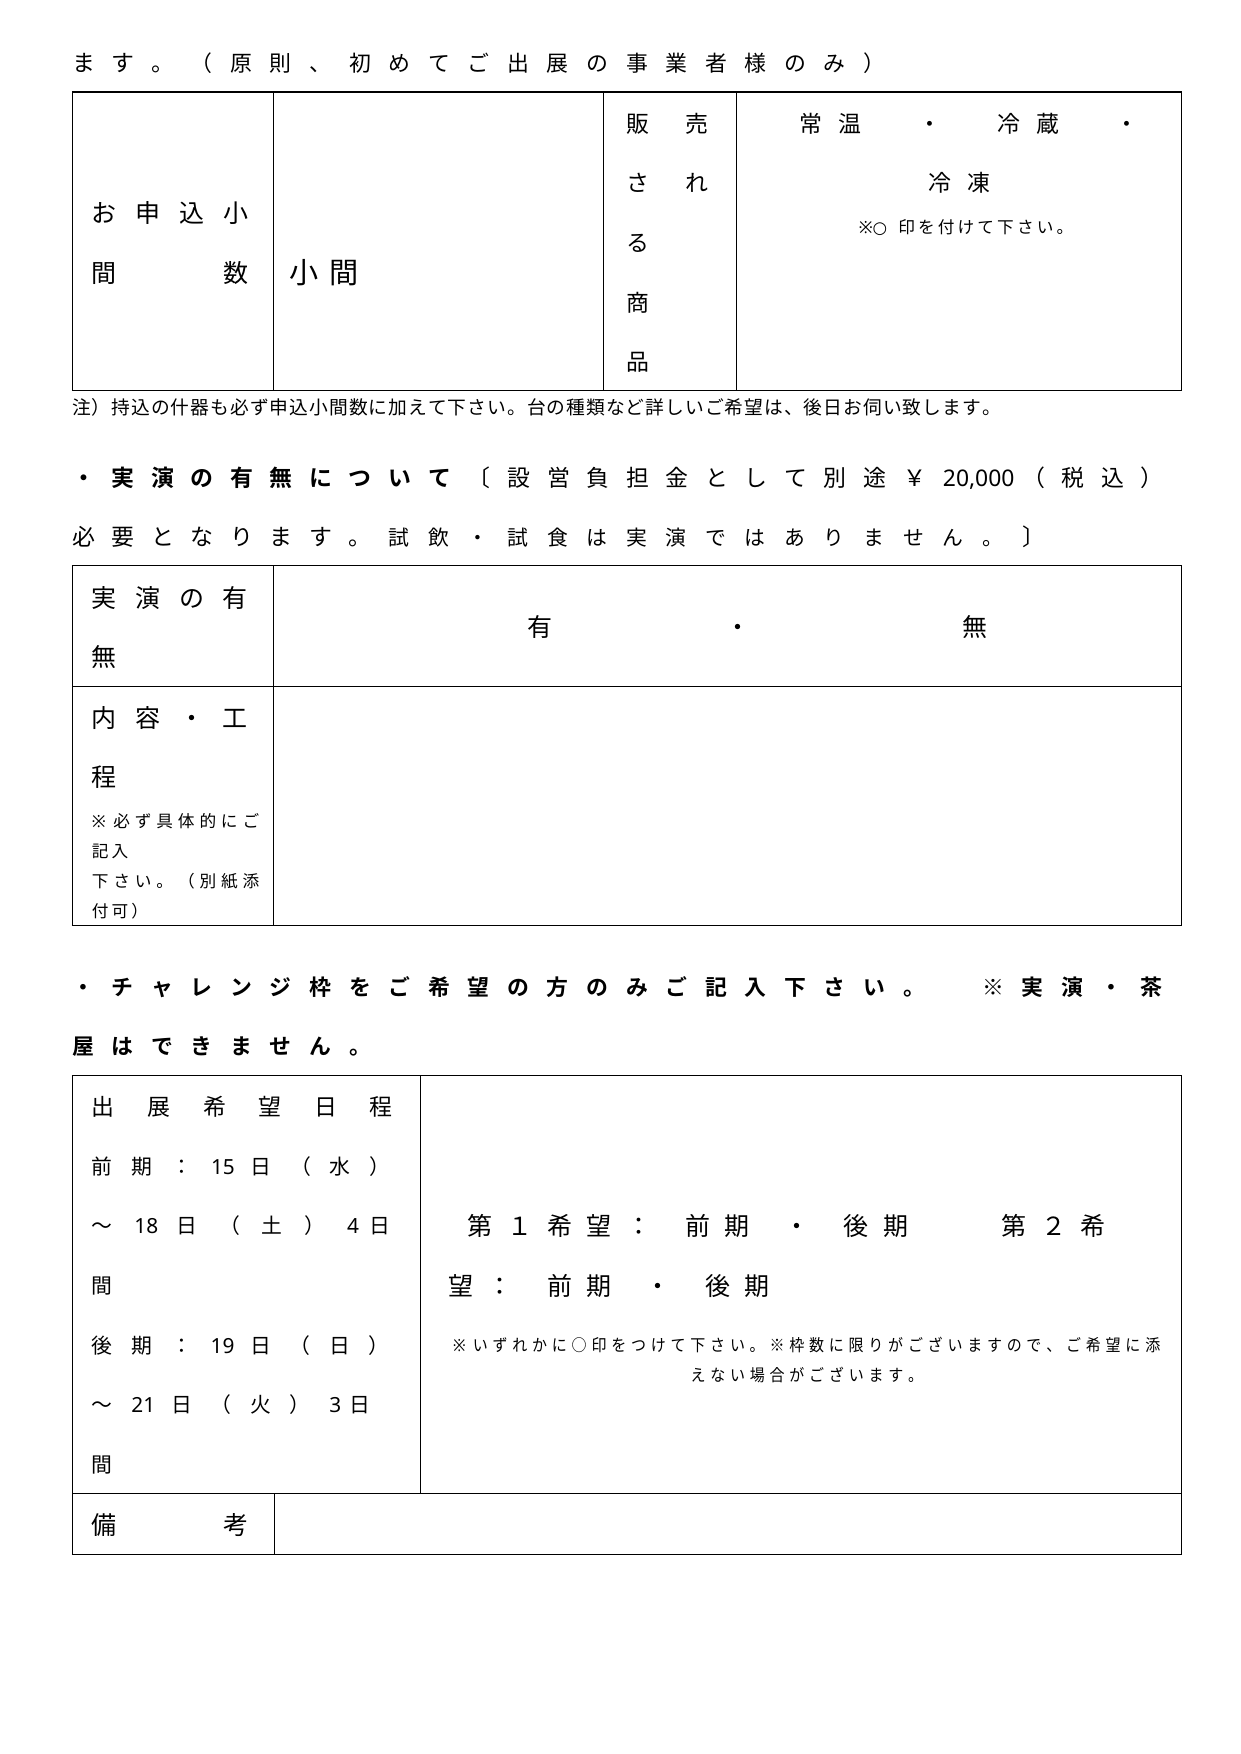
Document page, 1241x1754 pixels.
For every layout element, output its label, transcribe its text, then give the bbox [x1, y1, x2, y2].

table_header 常温 ・ 冷蔵 ・ 冷凍 ※○印を付けて下さい。 [737, 93, 1181, 390]
table_cell 備考 [73, 1494, 274, 1554]
table_header 有 ・ 無 [274, 566, 1181, 686]
table_cell [274, 687, 1181, 925]
text ・実演の有無について〔設営負担金として別途￥20,000（税込）必要となります。試飲・試食は実演ではありません。〕 [72, 446, 1180, 565]
table_header 第１希望： 前期 ・ 後期 第２希望： 前期 ・ 後期 ※いずれかに○印をつけて下さい。※枠数に限りがございますので、ご希望に添えない場合がございます。 [421, 1076, 1181, 1493]
table_cell [275, 1494, 1181, 1554]
text 注）持込の什器も必ず申込小間数に加えて下さい。台の種類など詳しいご希望は、後日お伺い致します。 [72, 391, 1180, 421]
table_cell 内容・工程 ※必ず具体的にご記入 下さい。（別紙添付可） [73, 687, 273, 925]
text ・チャレンジ枠をご希望の方のみご記入下さい。 ※実演・茶屋はできません。 [72, 956, 1180, 1075]
table_header 出展希望日程 前期：15日（水）～18日（土）4日間 後期：19日（日）～21日（火）3日間 [73, 1076, 420, 1493]
table_header 販売される 商 品 [604, 93, 736, 390]
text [72, 32, 1180, 91]
table_header お申込小間数 [73, 93, 273, 390]
table_header 実演の有無 [73, 566, 273, 686]
table_header 小間 [274, 93, 603, 390]
